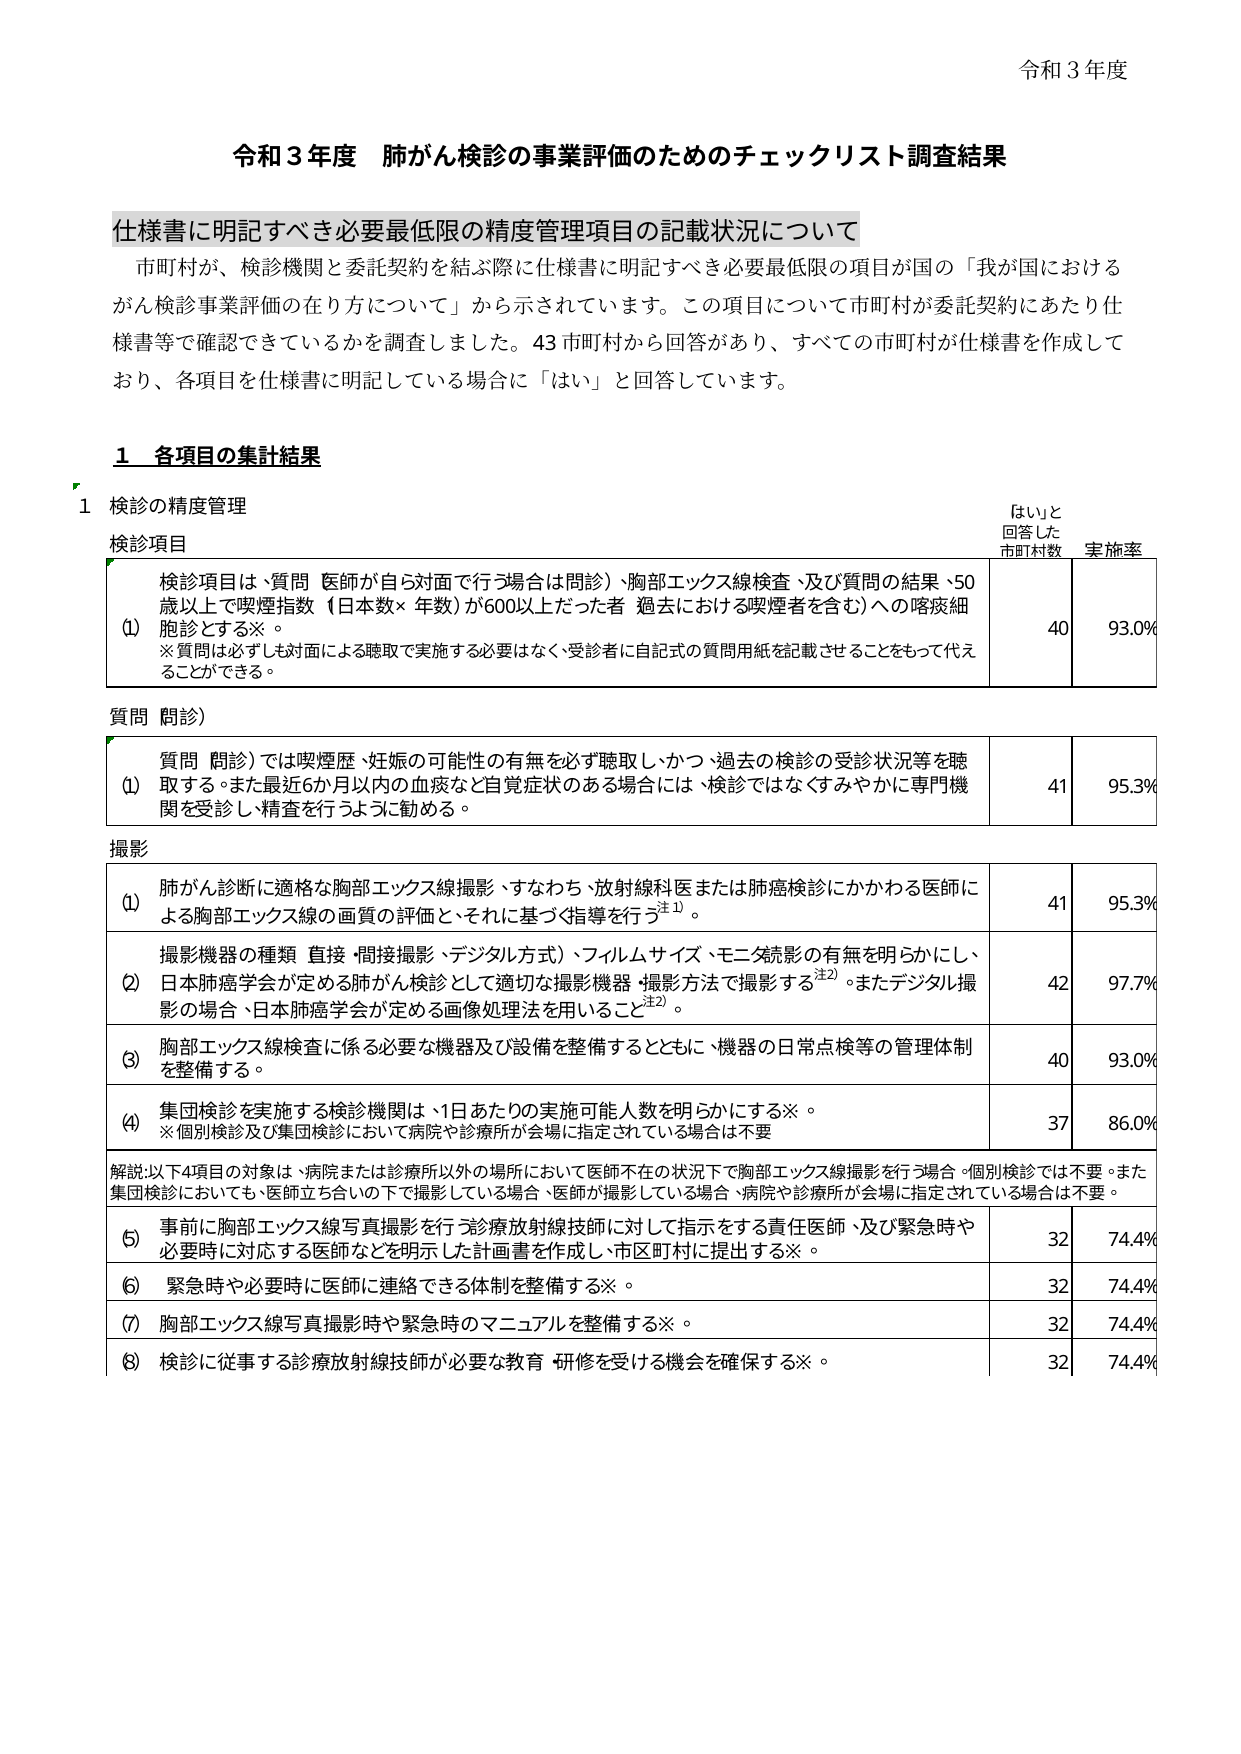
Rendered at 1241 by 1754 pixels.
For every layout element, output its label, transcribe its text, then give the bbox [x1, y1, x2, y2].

text 令和３年度 肺がん検診の事業評価のためのチェックリスト調査結果 [112, 136, 1128, 173]
text 仕様書に明記すべき必要最低限の精度管理項目の記載状況について [112, 211, 1128, 248]
text 市町村が、検診機関と委託契約を結ぶ際に仕様書に明記すべき必要最低限の項目が国の「我が国におけるがん検診事業評価の在り方について」から示されています。この項目について市町村が委託契約にあたり仕様書等で確認できているかを調査しました。43市町村から回答があり、すべての市町村が仕様書を作成しており、各項目を仕様書に明記している場合に「はい」と回答しています。 [112, 248, 1128, 398]
text １ 各項目の集計結果 [112, 436, 1128, 473]
